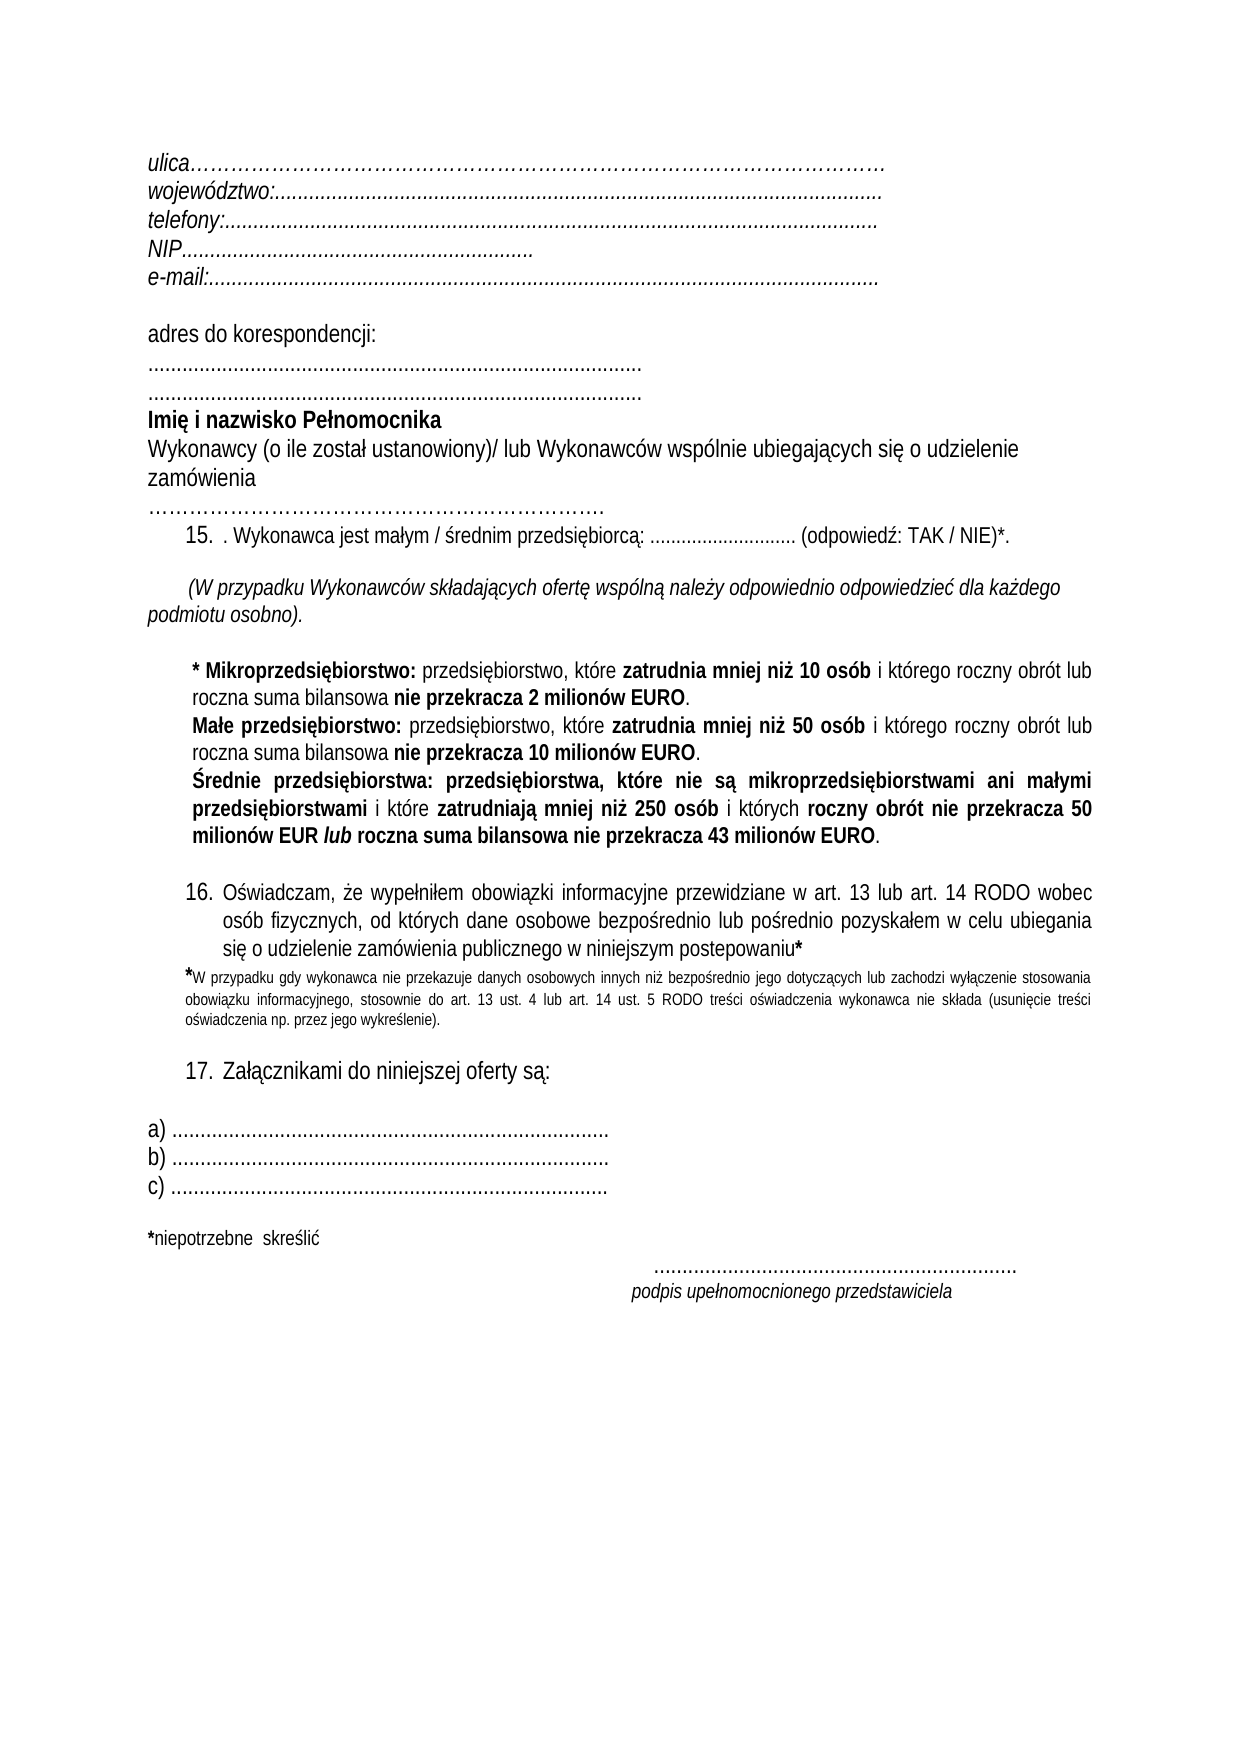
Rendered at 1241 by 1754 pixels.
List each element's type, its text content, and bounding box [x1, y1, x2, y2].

text adres do korespondencji: [148, 319, 1093, 348]
text b) ............................................................................. [148, 1142, 1093, 1171]
text * Mikroprzedsiębiorstwo: przedsiębiorstwo, które zatrudnia mniej niż 10 osób i którego roczny obrót lub roczna suma bilansowa nie przekracza 2 milionów EURO. [192, 657, 1093, 711]
list Załącznikami do niniejszej oferty są: [185, 1056, 1093, 1085]
text telefony:................................................................................................................... [148, 205, 1093, 233]
text województwo:........................................................................................................... [148, 176, 1093, 205]
text a) ............................................................................. [148, 1114, 1093, 1142]
text NIP.............................................................. [148, 233, 1093, 262]
text Wykonawcy (o ile został ustanowiony)/ lub Wykonawców wspólnie ubiegających się o udzielenie zamówienia [148, 434, 1093, 491]
text Imię i nazwisko Pełnomocnika [148, 405, 1093, 434]
text (W przypadku Wykonawców składających ofertę wspólną należy odpowiednio odpowiedzieć dla każdego podmiotu osobno). [146, 574, 1093, 628]
text ulica………………………………………………………………………………………… [148, 148, 1093, 176]
text e-mail:...................................................................................................................... [148, 262, 1093, 291]
text ....................................................................................... [148, 348, 1093, 377]
list . Wykonawca jest małym / średnim przedsiębiorcą: ............................ (odpowiedź: TAK / NIE)*. [185, 520, 1093, 549]
text …………………………………………………………. [148, 491, 1093, 520]
text ................................................................ [148, 1249, 1093, 1278]
text c) ............................................................................. [148, 1171, 1093, 1199]
text ....................................................................................... [148, 377, 1093, 405]
list *W przypadku gdy wykonawca nie przekazuje danych osobowych innych niż bezpośrednio jego dotyczących lub zachodzi wyłączenie stosowania obowiązku informacyjnego, stosownie do art. 13 ust. 4 lub art. 14 ust. 5 RODO treści oświadczenia wykonawca nie składa (usunięcie treści oświadczenia np. przez jego wykreślenie). [185, 962, 1093, 1029]
list Oświadczam, że wypełniłem obowiązki informacyjne przewidziane w art. 13 lub art. 14 RODO wobec osób fizycznych, od których dane osobowe bezpośrednio lub pośrednio pozyskałem w celu ubiegania się o udzielenie zamówienia publicznego w niniejszym postepowaniu* [185, 877, 1093, 961]
text podpis upełnomocnionego przedstawiciela [148, 1278, 1093, 1303]
text *niepotrzebne skreślić [148, 1224, 1093, 1249]
text Małe przedsiębiorstwo: przedsiębiorstwo, które zatrudnia mniej niż 50 osób i którego roczny obrót lub roczna suma bilansowa nie przekracza 10 milionów EURO. [192, 712, 1093, 766]
text Średnie przedsiębiorstwa: przedsiębiorstwa, które nie są mikroprzedsiębiorstwami ani małymi przedsiębiorstwami i które zatrudniają mniej niż 250 osób i których roczny obrót nie przekracza 50 milionów EUR lub roczna suma bilansowa nie przekracza 43 milionów EURO. [192, 767, 1093, 848]
